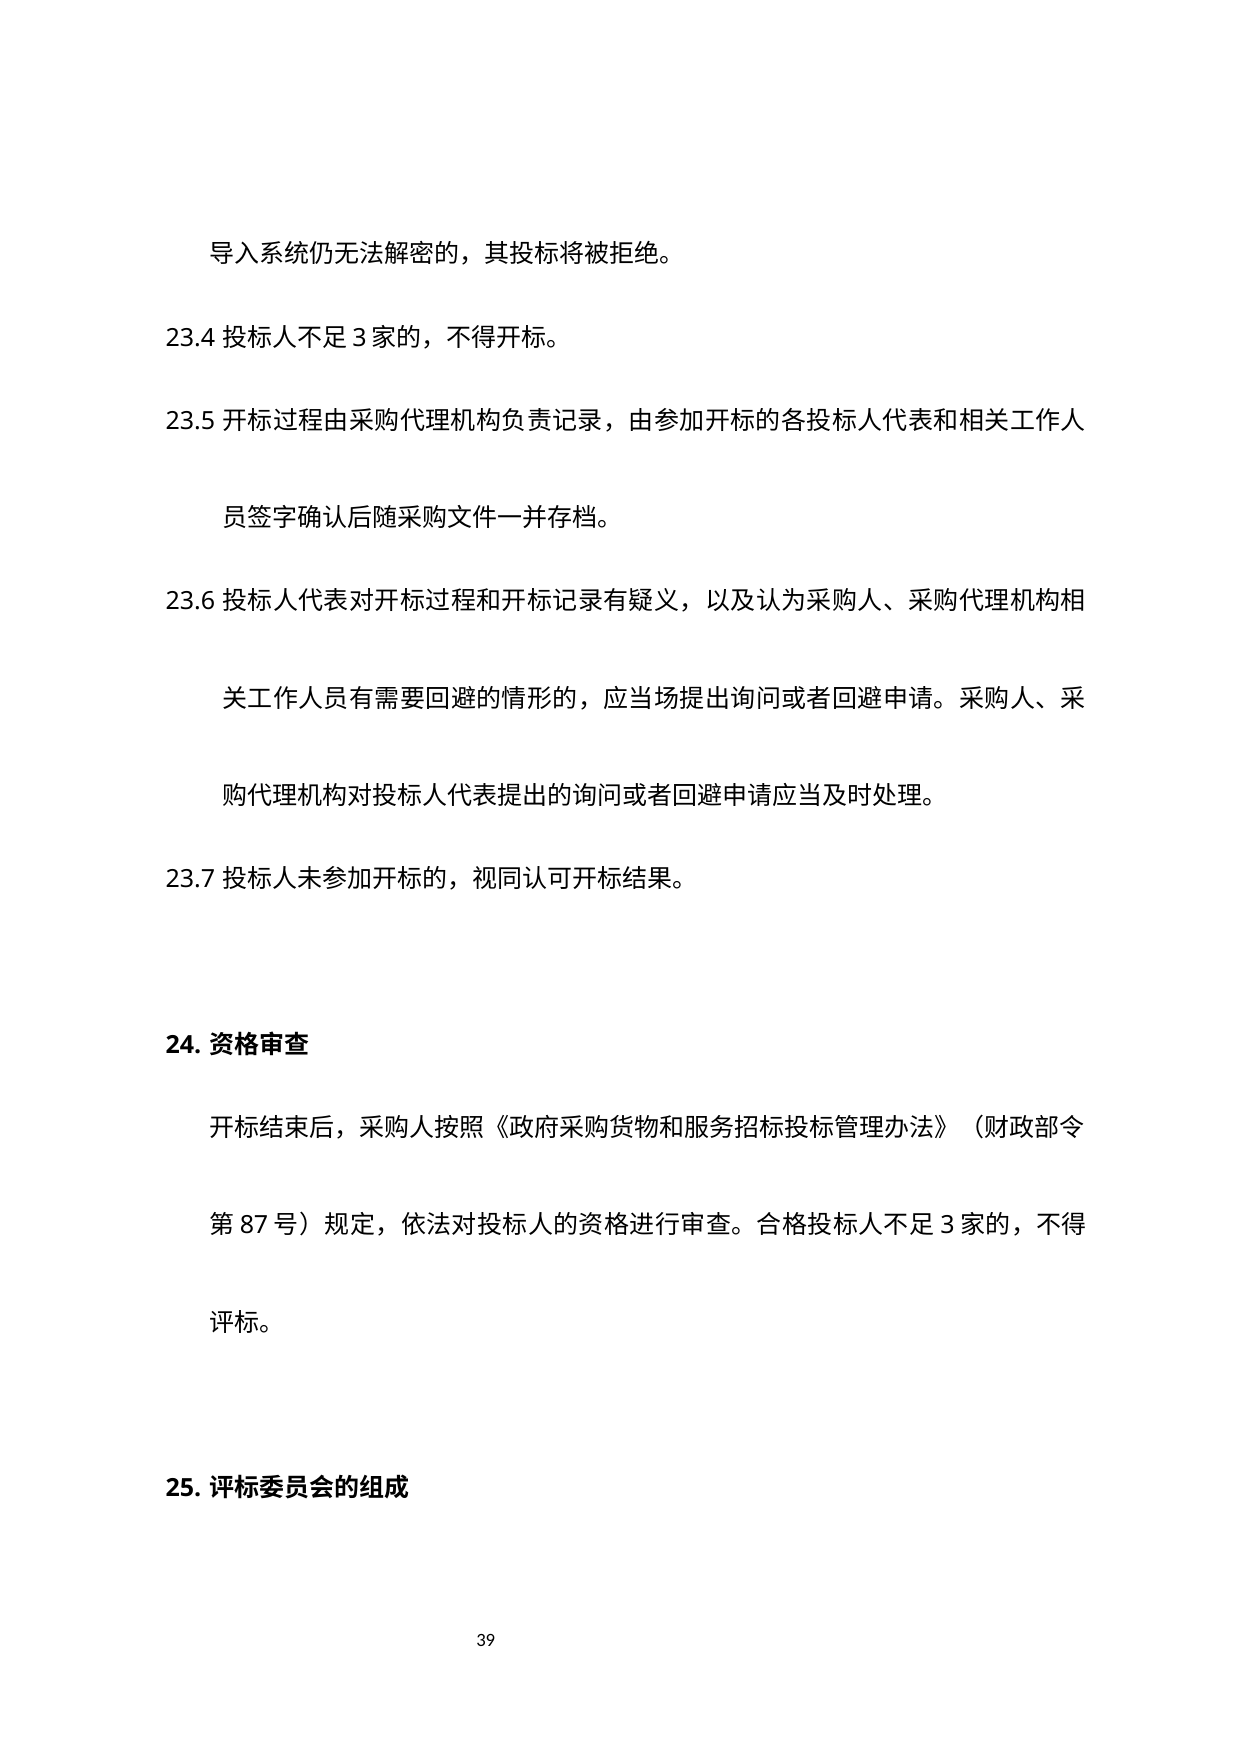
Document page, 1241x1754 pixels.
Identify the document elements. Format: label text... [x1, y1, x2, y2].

text 开标结束后，采购人按照《政府采购货物和服务招标投标管理办法》（财政部令第87号）规定，依法对投标人的资格进行审查。合格投标人不足3家的，不得评标。 [209, 1093, 1087, 1353]
list 投标人不足3家的，不得开标。 [165, 303, 1087, 368]
list 投标人未参加开标的，视同认可开标结果。 [165, 844, 1087, 909]
list 开标过程由采购代理机构负责记录，由参加开标的各投标人代表和相关工作人员签字确认后随采购文件一并存档。 [165, 386, 1087, 548]
list 资格审查 [165, 1010, 1087, 1075]
list 评标委员会的组成 [165, 1453, 1087, 1518]
list 投标人代表对开标过程和开标记录有疑义，以及认为采购人、采购代理机构相关工作人员有需要回避的情形的，应当场提出询问或者回避申请。采购人、采购代理机构对投标人代表提出的询问或者回避申请应当及时处理。 [165, 566, 1087, 826]
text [209, 219, 1087, 284]
